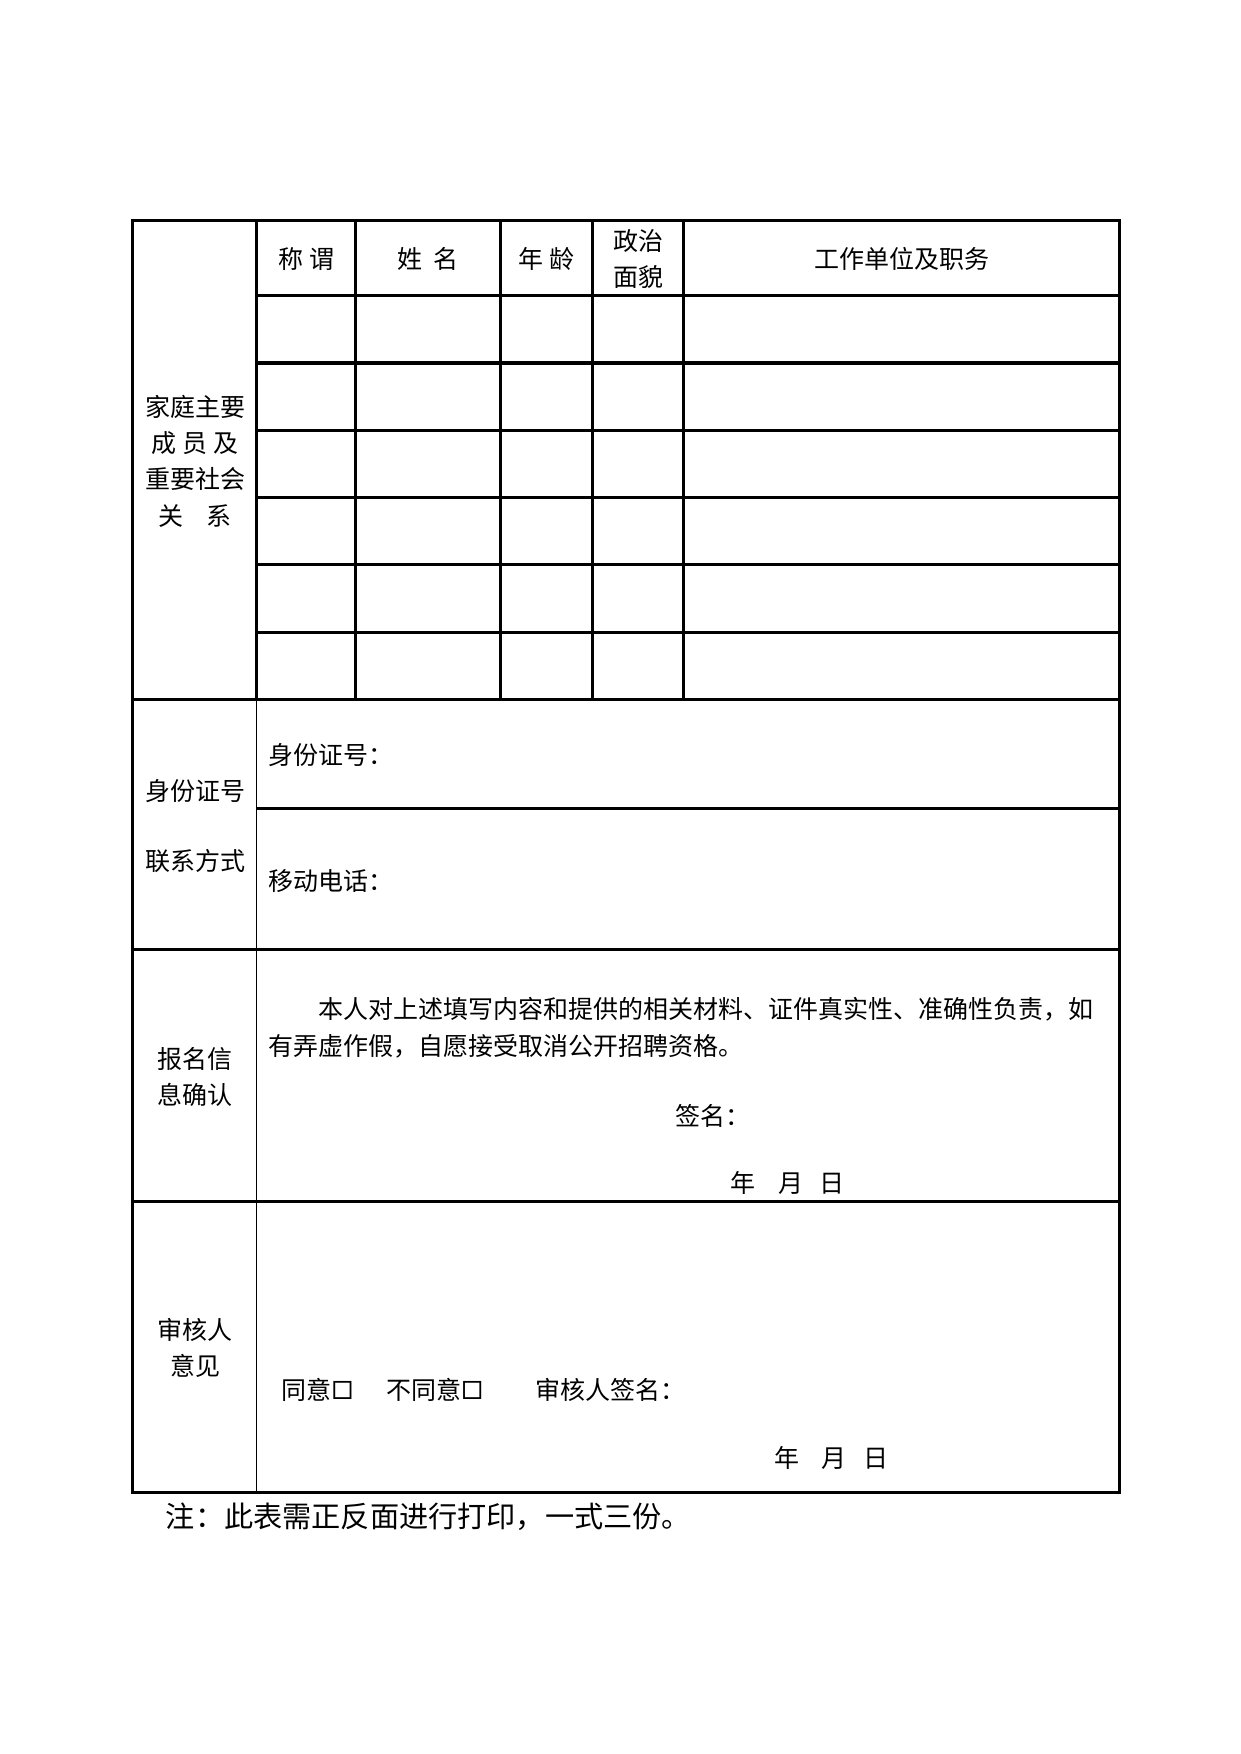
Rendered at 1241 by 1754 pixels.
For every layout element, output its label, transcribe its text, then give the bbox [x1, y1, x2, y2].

table_header 家庭主要成 员 及 重要社会关 系 [134, 222, 255, 698]
table_cell 身份证号 联系方式 [134, 701, 256, 948]
table_cell [594, 365, 682, 429]
table_cell [357, 566, 499, 631]
table_cell 本人对上述填写内容和提供的相关材料、证件真实性、准确性负责，如有弄虚作假，自愿接受取消公开招聘资格。 签名： 年 月 日 [257, 951, 1118, 1200]
table_cell 同意 不同意 审核人签名： 年 月 日 [257, 1203, 1118, 1491]
table_cell [594, 499, 682, 563]
table_cell [685, 432, 1118, 496]
table_cell [685, 566, 1118, 631]
table_header 姓 名 [357, 222, 499, 294]
table_cell [594, 634, 682, 698]
table_cell [258, 365, 354, 429]
table_cell [502, 297, 591, 361]
table_cell [685, 365, 1118, 429]
table_cell [594, 297, 682, 361]
table_cell 审核人 意见 [134, 1203, 256, 1491]
table_cell [258, 499, 354, 563]
table_cell [357, 432, 499, 496]
table_cell [258, 634, 354, 698]
table_cell [502, 634, 591, 698]
table_cell 身份证号： [257, 701, 1118, 807]
table_header 称 谓 [258, 222, 354, 294]
table_cell [685, 634, 1118, 698]
table_cell [258, 432, 354, 496]
table_cell [357, 297, 499, 361]
table_cell [258, 297, 354, 361]
table_cell [685, 297, 1118, 361]
table_cell [357, 634, 499, 698]
table_cell [502, 566, 591, 631]
table_cell [502, 365, 591, 429]
table_header 政治 面貌 [594, 222, 682, 294]
table_cell 移动电话： [257, 810, 1118, 948]
table_cell [685, 499, 1118, 563]
table_cell [258, 566, 354, 631]
table_cell [594, 432, 682, 496]
table_cell [502, 499, 591, 563]
table_cell [357, 365, 499, 429]
table_cell 报名信 息确认 [134, 951, 256, 1200]
table_cell [502, 432, 591, 496]
table_cell [357, 499, 499, 563]
table_header 工作单位及职务 [685, 222, 1118, 294]
table_cell [594, 566, 682, 631]
text 注：此表需正反面进行打印，一式三份。 [166, 1494, 1087, 1536]
table_header 年 龄 [502, 222, 591, 294]
